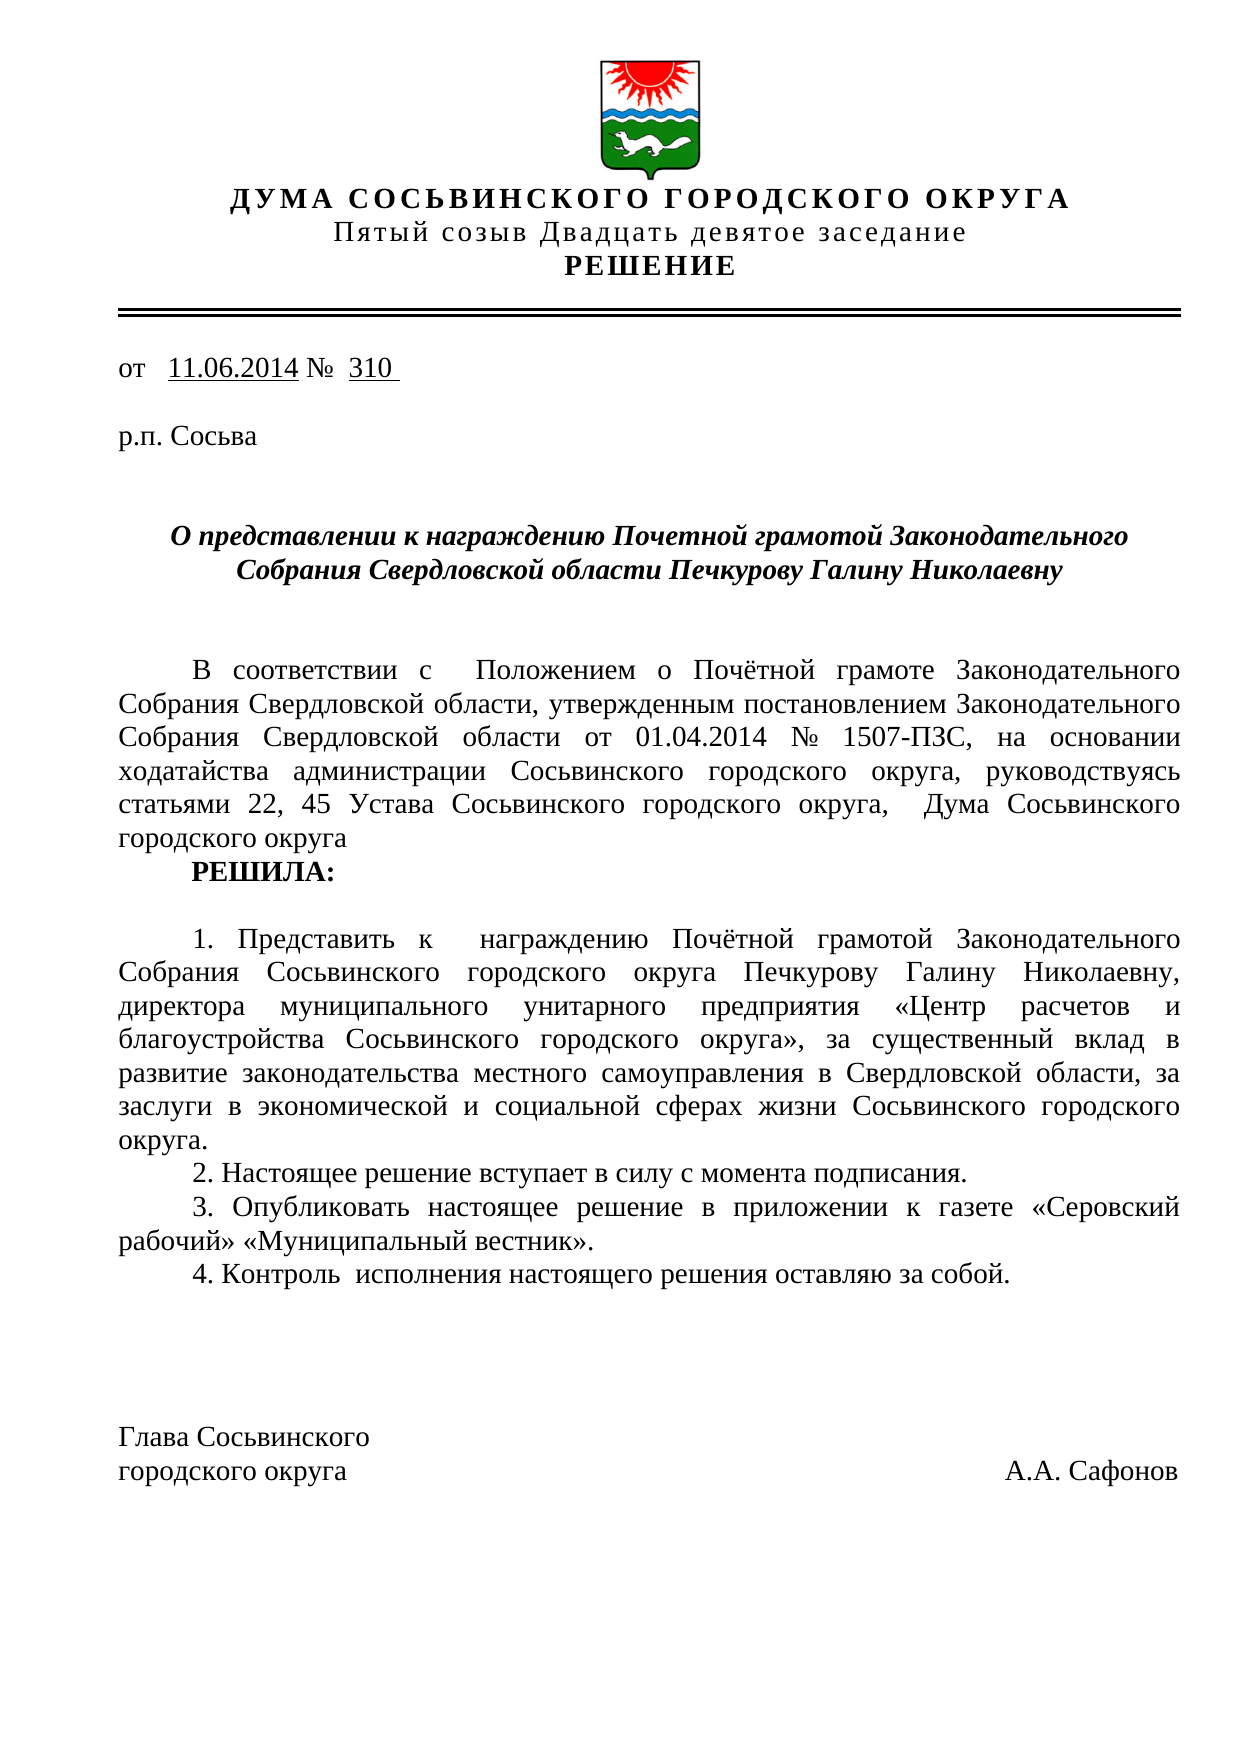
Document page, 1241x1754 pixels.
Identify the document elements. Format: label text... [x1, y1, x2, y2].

text 1. Представить к награждению Почётной грамотой Законодательного Собрания Сосьвинского городского округа Печкурову Галину Николаевну, директора муниципального унитарного предприятия «Центр расчетов и благоустройства Сосьвинского городского округа», за существенный вклад в развитие законодательства местного самоуправления в Свердловской области, за заслуги в экономической и социальной сферах жизни Сосьвинского городского округа. [118, 921, 1181, 1156]
text 3. Опубликовать настоящее решение в приложении к газете «Серовский рабочий» «Муниципальный вестник». [118, 1189, 1181, 1256]
text В соответствии с Положением о Почётной грамоте Законодательного Собрания Свердловской области, утвержденным постановлением Законодательного Собрания Свердловской области от 01.04.2014 № 1507-ПЗС, на основании ходатайства администрации Сосьвинского городского округа, руководствуясь статьями 22, 45 Устава Сосьвинского городского округа, Дума Сосьвинского городского округа [118, 652, 1181, 854]
text РЕШЕНИЕ [118, 248, 1181, 282]
text ДУМА СОСЬВИНСКОГО ГОРОДСКОГО ОКРУГА [118, 181, 1181, 214]
text РЕШИЛА: [118, 854, 1181, 887]
text р.п. Сосьва [118, 418, 1181, 451]
picture [598, 59, 702, 181]
text Глава Сосьвинского [118, 1419, 1181, 1453]
text 2. Настоящее решение вступает в силу с момента подписания. [118, 1156, 1181, 1189]
text 4. Контроль исполнения настоящего решения оставляю за собой. [118, 1256, 1181, 1290]
text городского округа А.А. Сафонов [118, 1453, 1181, 1486]
text от 11.06.2014 № 310 [118, 351, 1181, 384]
text О представлении к награждению Почетной грамотой Законодательного Собрания Свердловской области Печкурову Галину Николаевну [118, 518, 1181, 585]
text Пятый созыв Двадцать девятое заседание [118, 214, 1181, 248]
